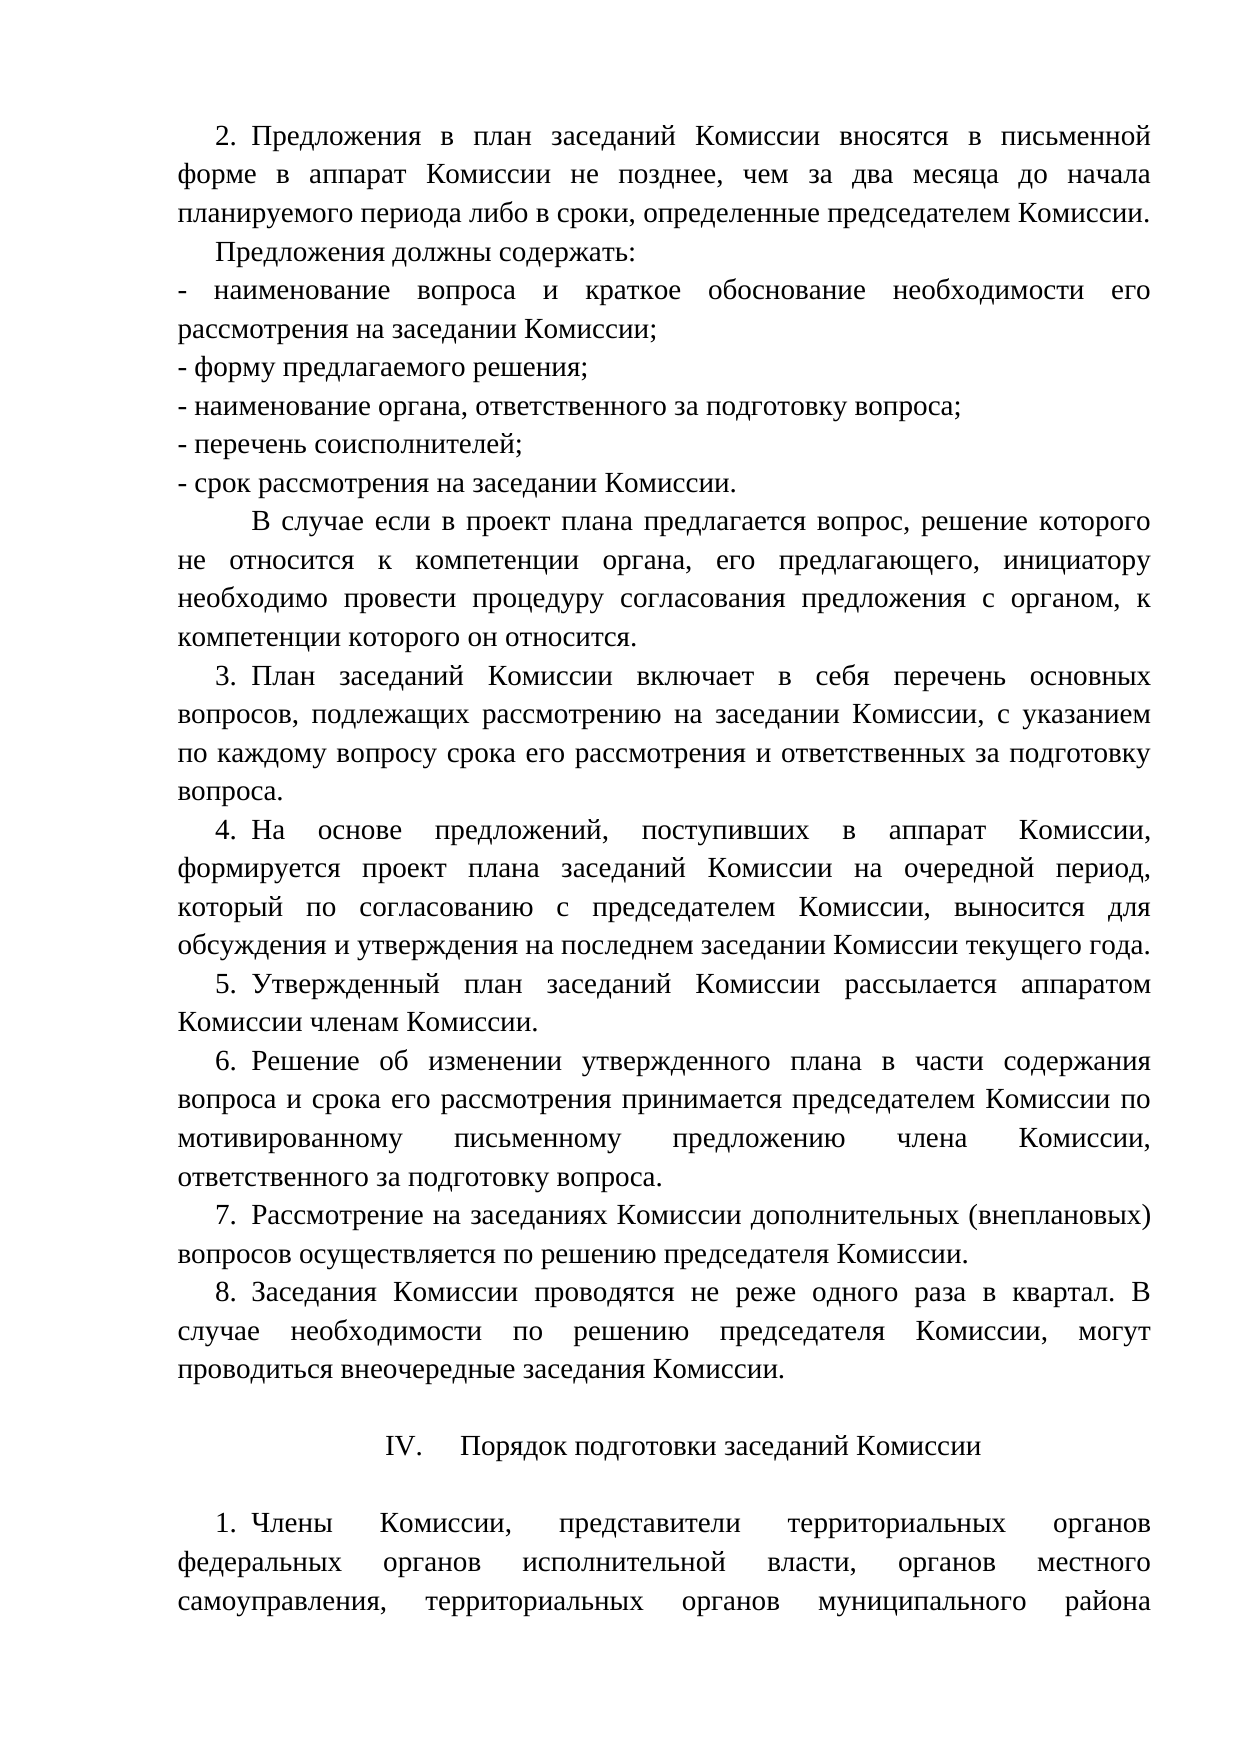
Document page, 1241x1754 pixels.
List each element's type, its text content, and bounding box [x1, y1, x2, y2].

text - срок рассмотрения на заседании Комиссии. [177, 465, 1152, 498]
text - наименование органа, ответственного за подготовку вопроса; [177, 388, 1152, 421]
text Предложения должны содержать: [177, 234, 1152, 267]
text - наименование вопроса и краткое обоснование необходимости его рассмотрения на заседании Комиссии; [177, 272, 1152, 344]
list Решение об изменении утвержденного плана в части содержания вопроса и срока его рассмотрения принимается председателем Комиссии по мотивированному письменному предложению члена Комиссии, ответственного за подготовку вопроса. [177, 1043, 1152, 1192]
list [177, 1506, 1152, 1616]
text В случае если в проект плана предлагается вопрос, решение которого не относится к компетенции органа, его предлагающего, инициатору необходимо провести процедуру согласования предложения с органом, к компетенции которого он относится. [177, 503, 1152, 653]
list Заседания Комиссии проводятся не реже одного раза в квартал. В случае необходимости по решению председателя Комиссии, могут проводиться внеочередные заседания Комиссии. [177, 1274, 1152, 1385]
list На основе предложений, поступивших в аппарат Комиссии, формируется проект плана заседаний Комиссии на очередной период, который по согласованию с председателем Комиссии, выносится для обсуждения и утверждения на последнем заседании Комиссии текущего года. [177, 812, 1152, 961]
text - перечень соисполнителей; [177, 426, 1152, 460]
text - форму предлагаемого решения; [177, 349, 1152, 383]
list Порядок подготовки заседаний Комиссии [215, 1428, 1152, 1462]
list План заседаний Комиссии включает в себя перечень основных вопросов, подлежащих рассмотрению на заседании Комиссии, с указанием по каждому вопросу срока его рассмотрения и ответственных за подготовку вопроса. [177, 658, 1152, 807]
list Утвержденный план заседаний Комиссии рассылается аппаратом Комиссии членам Комиссии. [177, 966, 1152, 1038]
list Рассмотрение на заседаниях Комиссии дополнительных (внеплановых) вопросов осуществляется по решению председателя Комиссии. [177, 1197, 1152, 1269]
list Предложения в план заседаний Комиссии вносятся в письменной форме в аппарат Комиссии не позднее, чем за два месяца до начала планируемого периода либо в сроки, определенные председателем Комиссии. [177, 118, 1152, 229]
